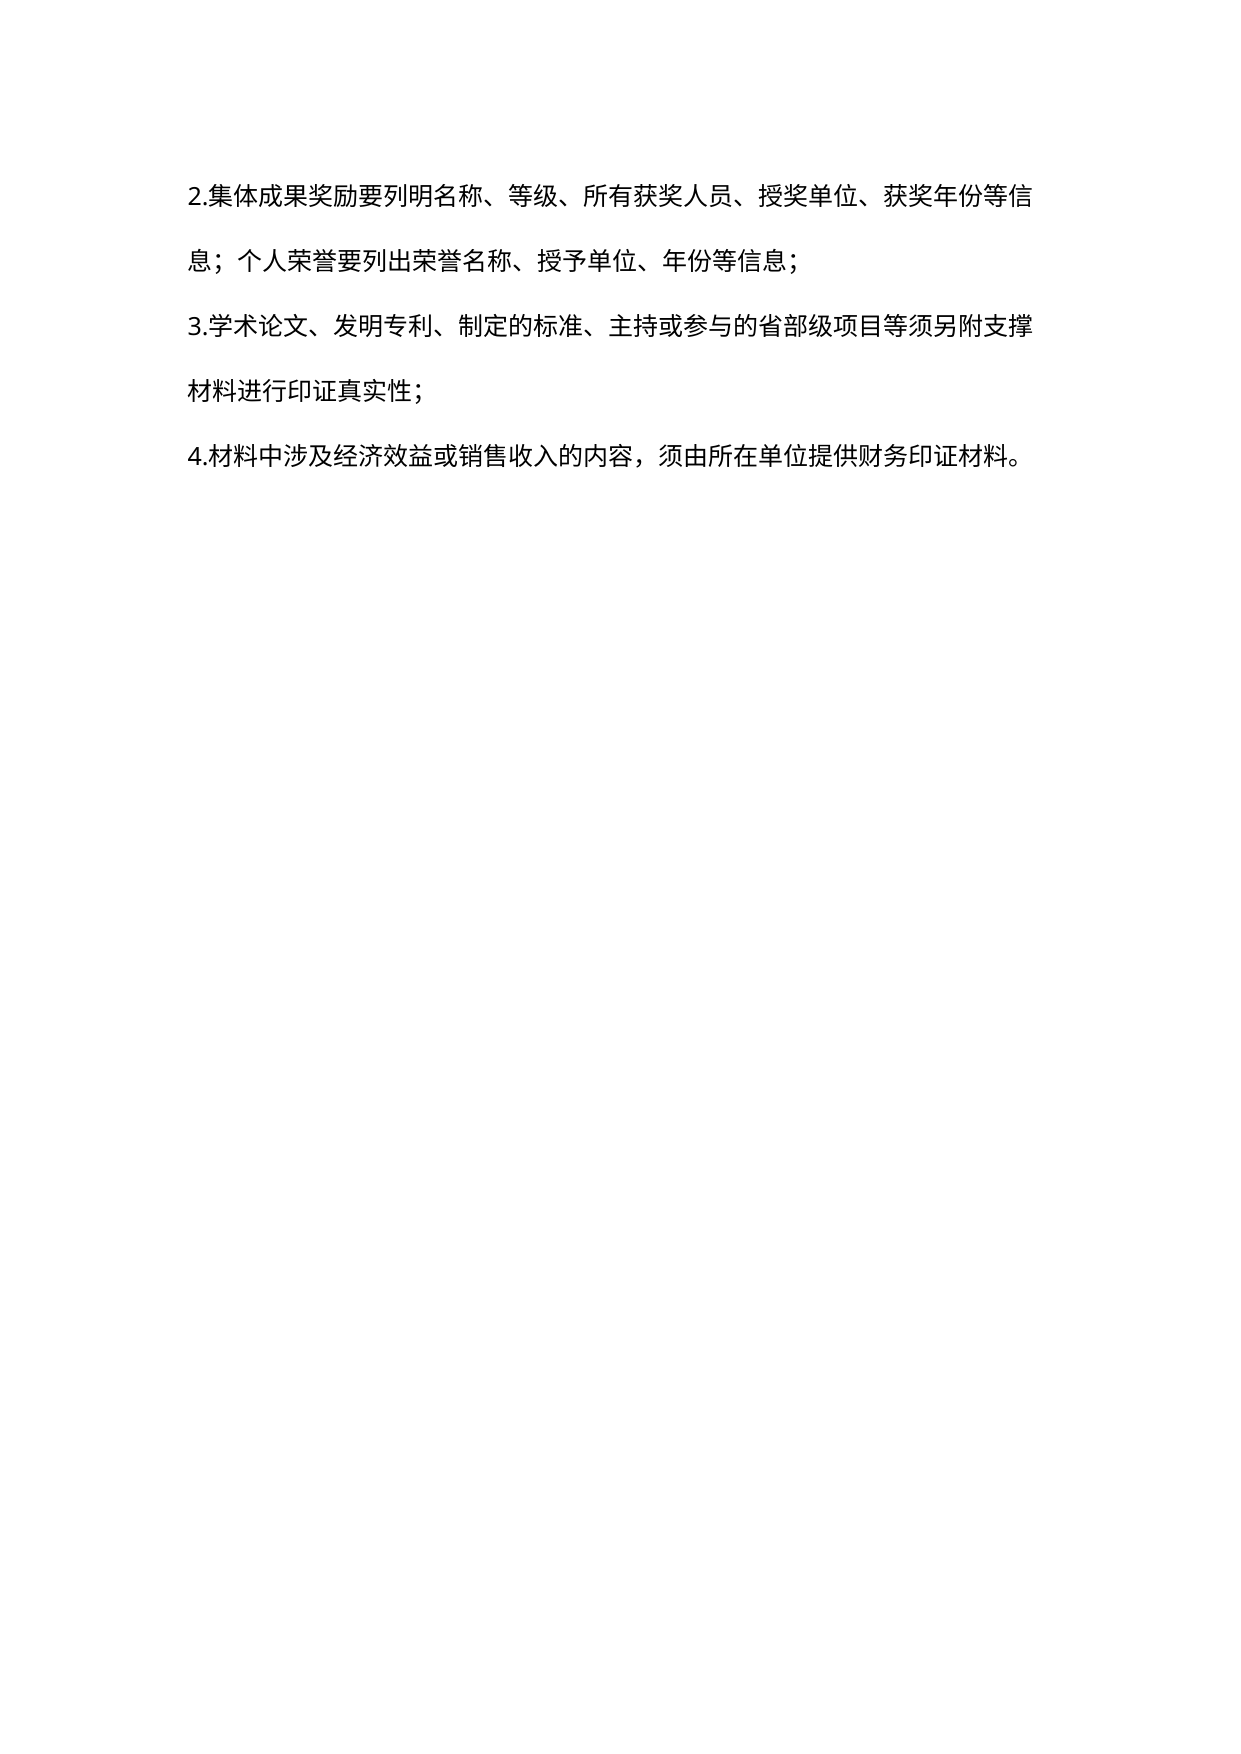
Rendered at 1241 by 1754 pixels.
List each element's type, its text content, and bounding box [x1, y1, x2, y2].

text 3.学术论文、发明专利、制定的标准、主持或参与的省部级项目等须另附支撑材料进行印证真实性； [187, 292, 1053, 422]
text 2.集体成果奖励要列明名称、等级、所有获奖人员、授奖单位、获奖年份等信息；个人荣誉要列出荣誉名称、授予单位、年份等信息； [187, 162, 1053, 292]
text 4.材料中涉及经济效益或销售收入的内容，须由所在单位提供财务印证材料。 [187, 422, 1053, 487]
